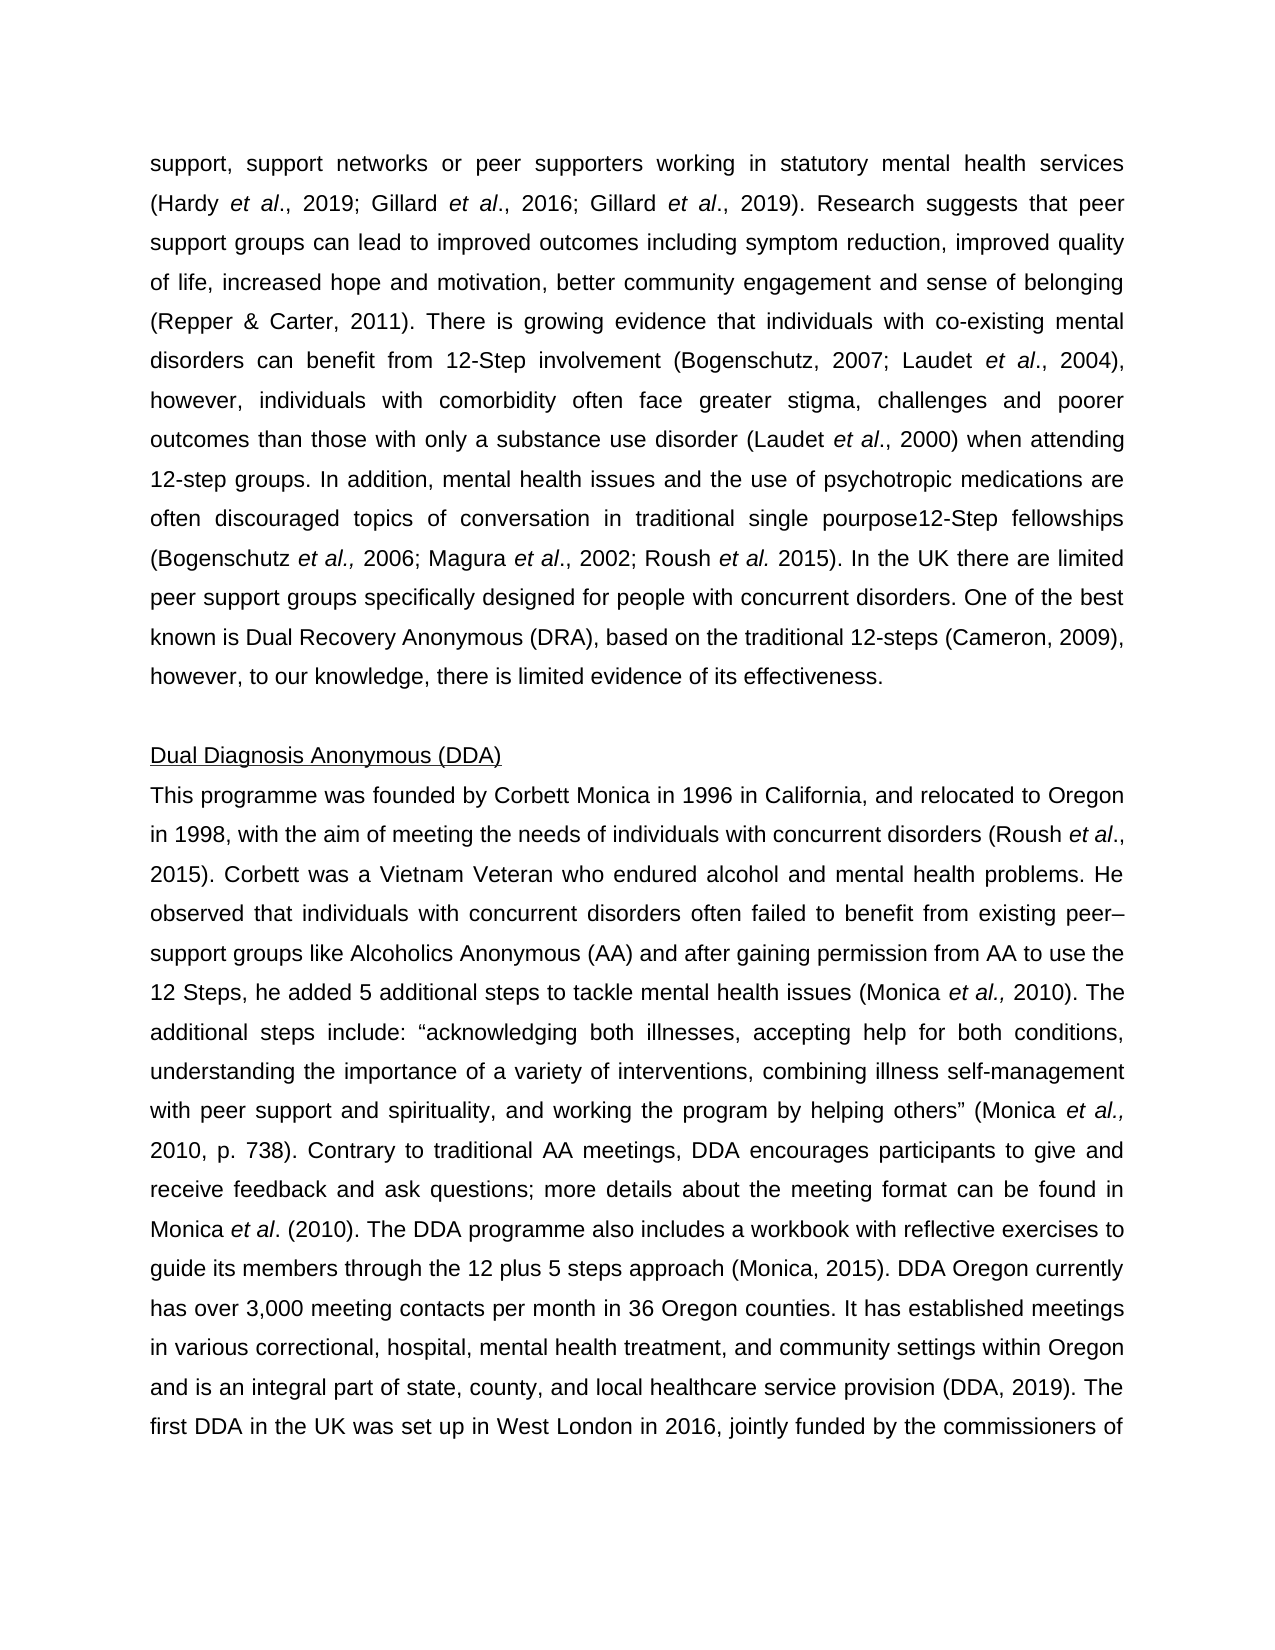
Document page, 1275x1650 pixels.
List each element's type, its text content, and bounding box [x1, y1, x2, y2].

text Dual Diagnosis Anonymous (DDA) [150, 742, 1125, 768]
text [150, 782, 1125, 1440]
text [150, 150, 1125, 689]
